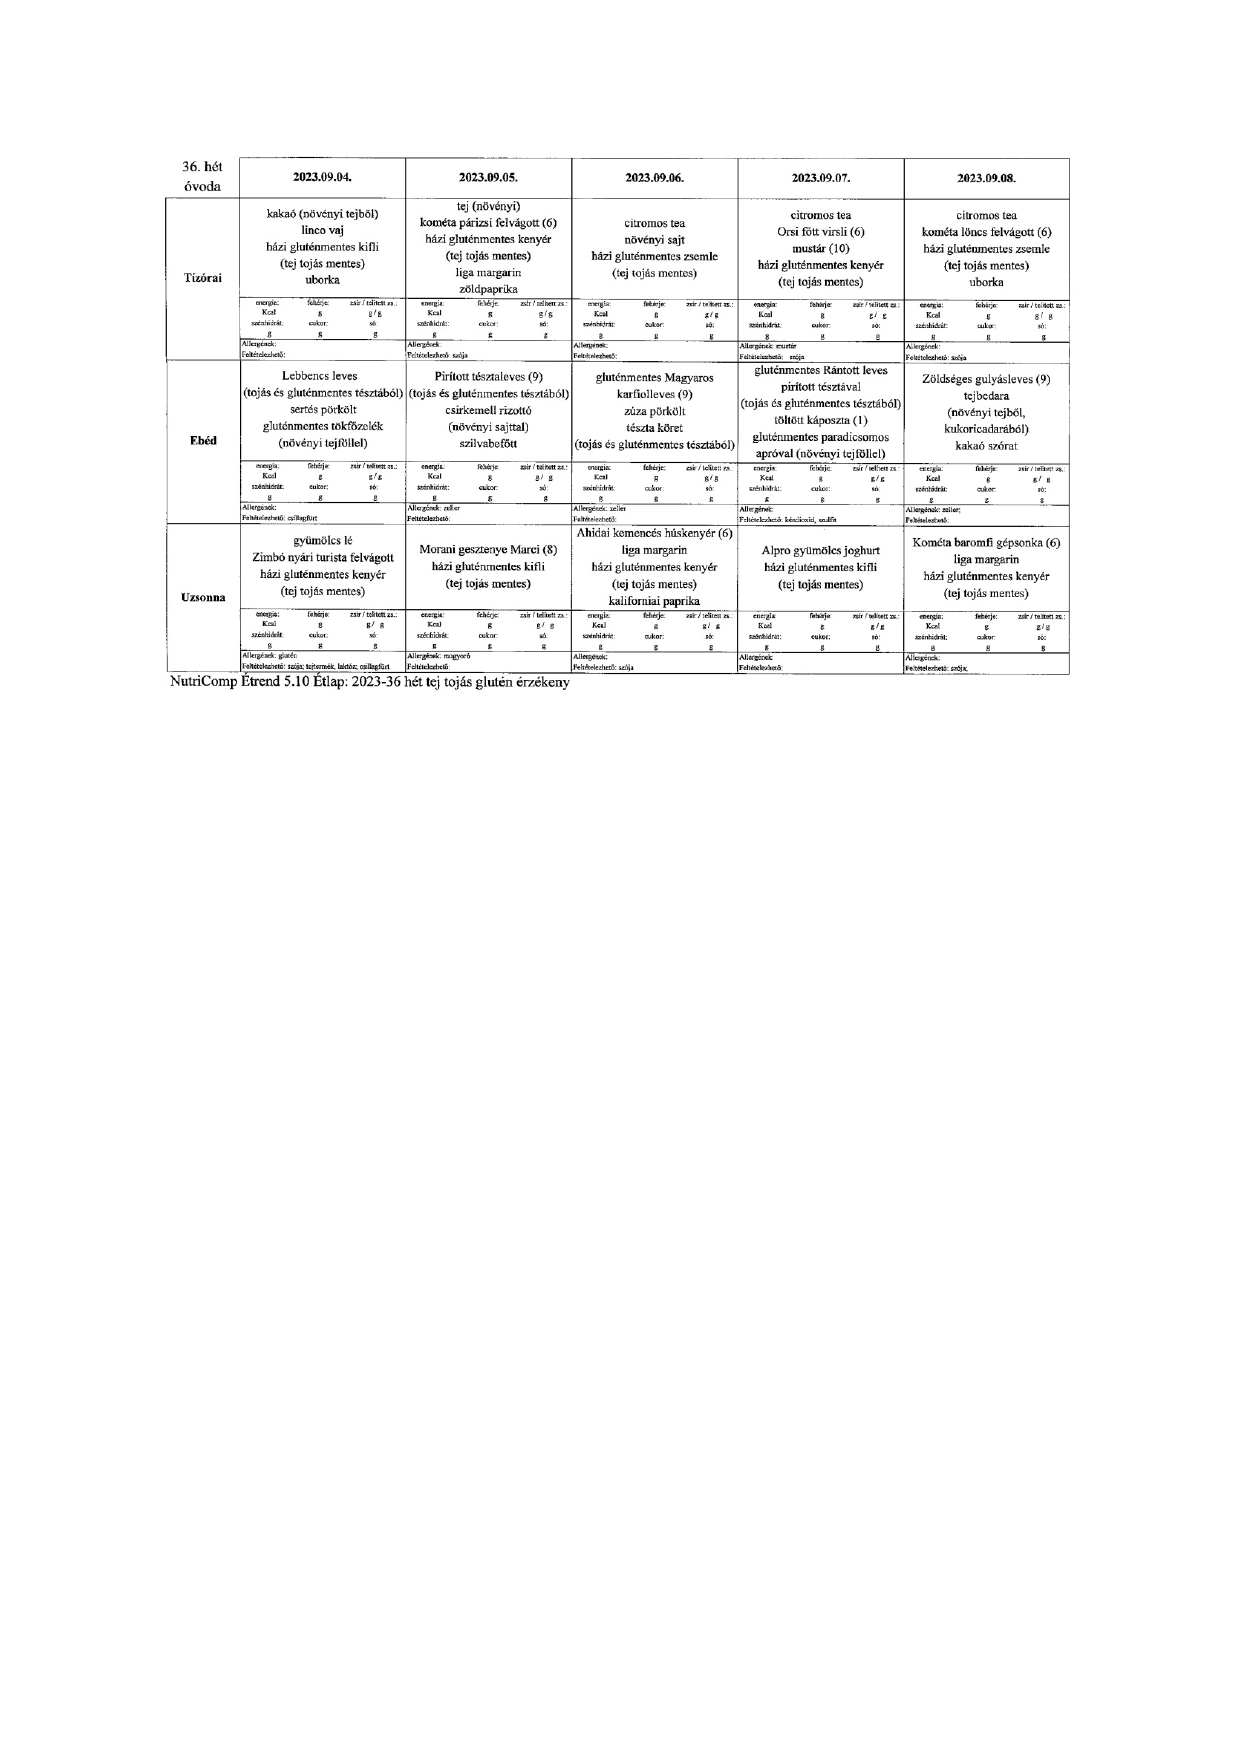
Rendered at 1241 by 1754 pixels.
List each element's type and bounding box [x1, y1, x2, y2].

picture [147, 147, 1093, 695]
